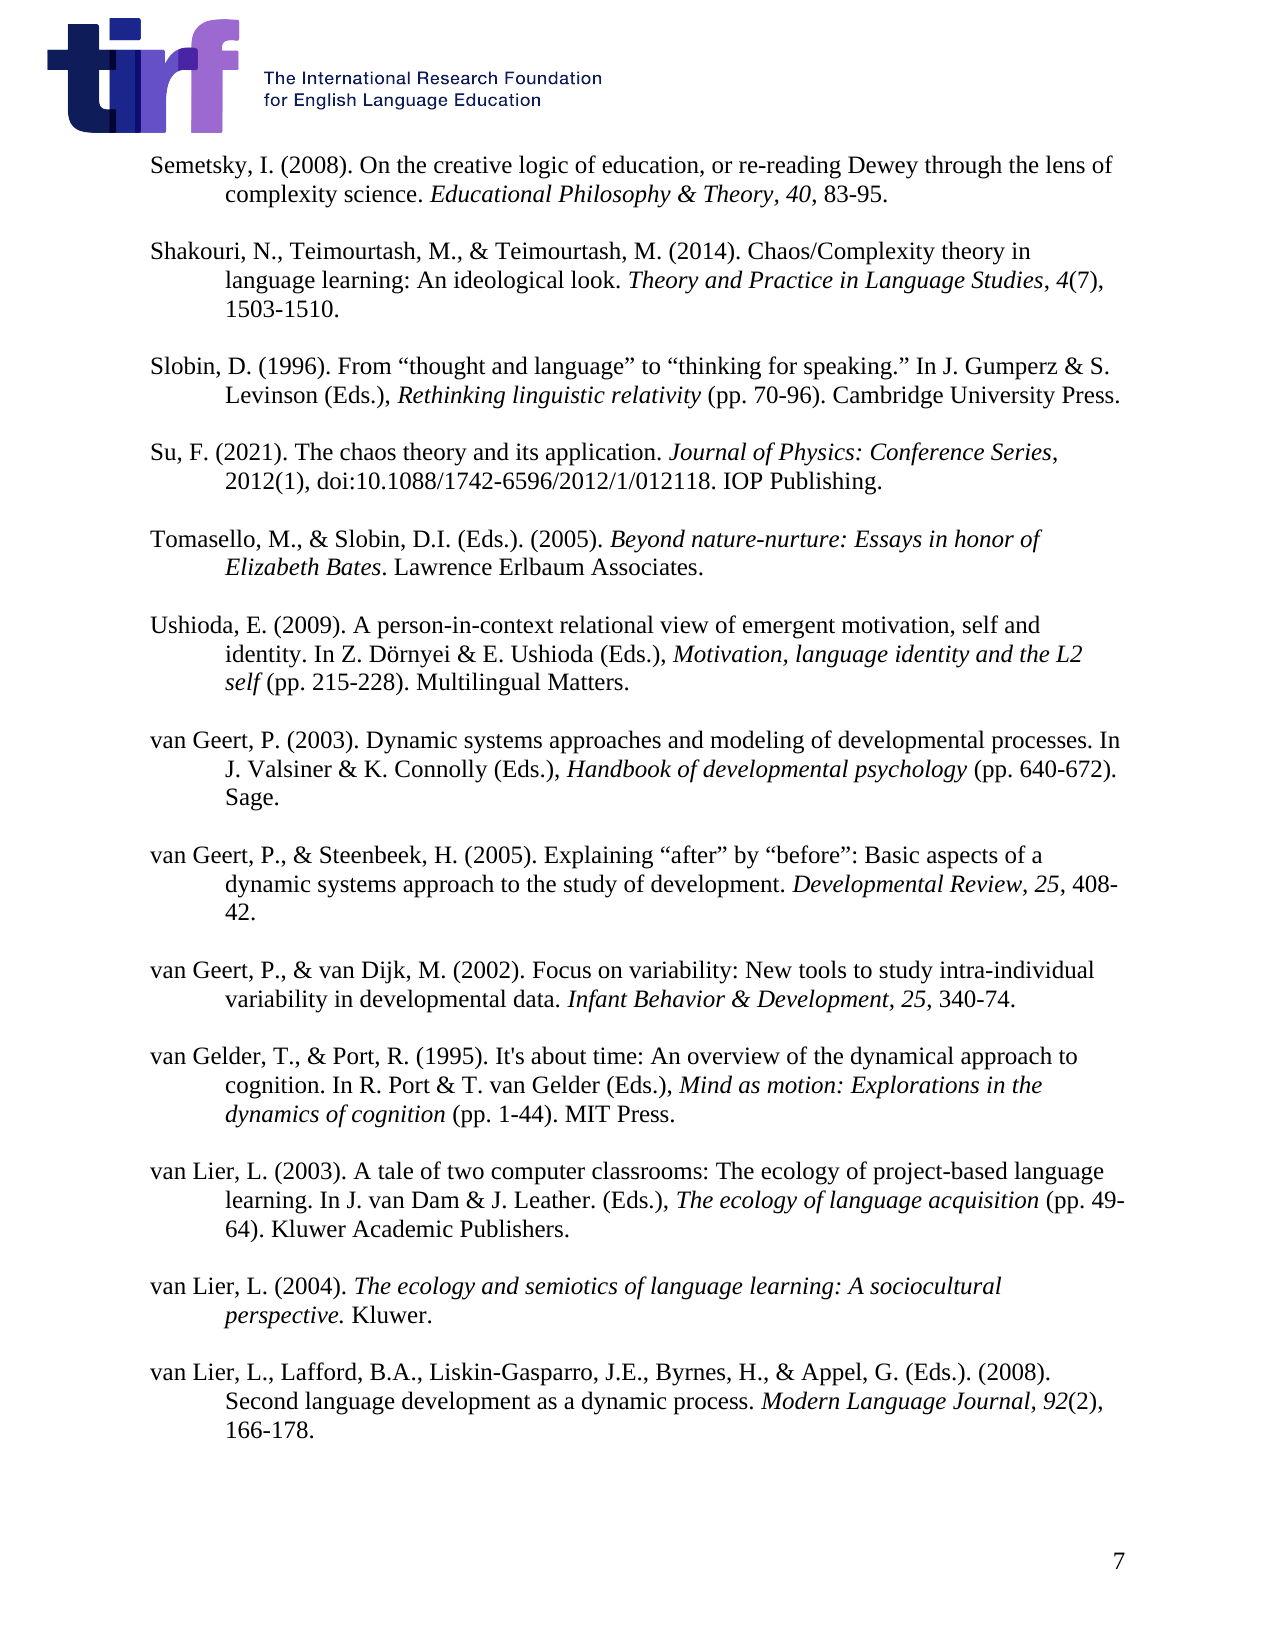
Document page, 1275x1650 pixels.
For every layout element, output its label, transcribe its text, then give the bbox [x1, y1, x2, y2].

text Ushioda, E. (2009). A person-in-context relational view of emergent motivation, self and identity. In Z. Dörnyei & E. Ushioda (Eds.), Motivation, language identity and the L2 self (pp. 215-228). Multilingual Matters. [150, 610, 1125, 696]
text Shakouri, N., Teimourtash, M., & Teimourtash, M. (2014). Chaos/Complexity theory in language learning: An ideological look. Theory and Practice in Language Studies, 4(7), 1503-1510. [150, 236, 1125, 322]
text Semetsky, I. (2008). On the creative logic of education, or re-reading Dewey through the lens of complexity science. Educational Philosophy & Theory, 40, 83-95. [150, 150, 1125, 207]
text van Gelder, T., & Port, R. (1995). It's about time: An overview of the dynamical approach to cognition. In R. Port & T. van Gelder (Eds.), Mind as motion: Explorations in the dynamics of cognition (pp. 1-44). MIT Press. [150, 1041, 1125, 1127]
text Slobin, D. (1996). From “thought and language” to “thinking for speaking.” In J. Gumperz & S. Levinson (Eds.), Rethinking linguistic relativity (pp. 70-96). Cambridge University Press. [150, 351, 1125, 409]
text van Geert, P. (2003). Dynamic systems approaches and modeling of developmental processes. In J. Valsiner & K. Connolly (Eds.), Handbook of developmental psychology (pp. 640-672). Sage. [150, 725, 1125, 811]
text van Geert, P., & Steenbeek, H. (2005). Explaining “after” by “before”: Basic aspects of a dynamic systems approach to the study of development. Developmental Review, 25, 408-42. [150, 840, 1125, 926]
text van Lier, L., Lafford, B.A., Liskin-Gasparro, J.E., Byrnes, H., & Appel, G. (Eds.). (2008). Second language development as a dynamic process. Modern Language Journal, 92(2), 166-178. [150, 1357, 1125, 1444]
text van Geert, P., & van Dijk, M. (2002). Focus on variability: New tools to study intra-individual variability in developmental data. Infant Behavior & Development, 25, 340-74. [150, 955, 1125, 1012]
text Tomasello, M., & Slobin, D.I. (Eds.). (2005). Beyond nature-nurture: Essays in honor of Elizabeth Bates. Lawrence Erlbaum Associates. [150, 524, 1125, 581]
text van Lier, L. (2004). The ecology and semiotics of language learning: A sociocultural perspective. Kluwer. [150, 1271, 1125, 1329]
text van Lier, L. (2003). A tale of two computer classrooms: The ecology of project-based language learning. In J. van Dam & J. Leather. (Eds.), The ecology of language acquisition (pp. 49-64). Kluwer Academic Publishers. [150, 1156, 1125, 1242]
text Su, F. (2021). The chaos theory and its application. Journal of Physics: Conference Series, 2012(1), doi:10.1088/1742-6596/2012/1/012118. IOP Publishing. [150, 437, 1125, 495]
picture [47, 18, 608, 133]
